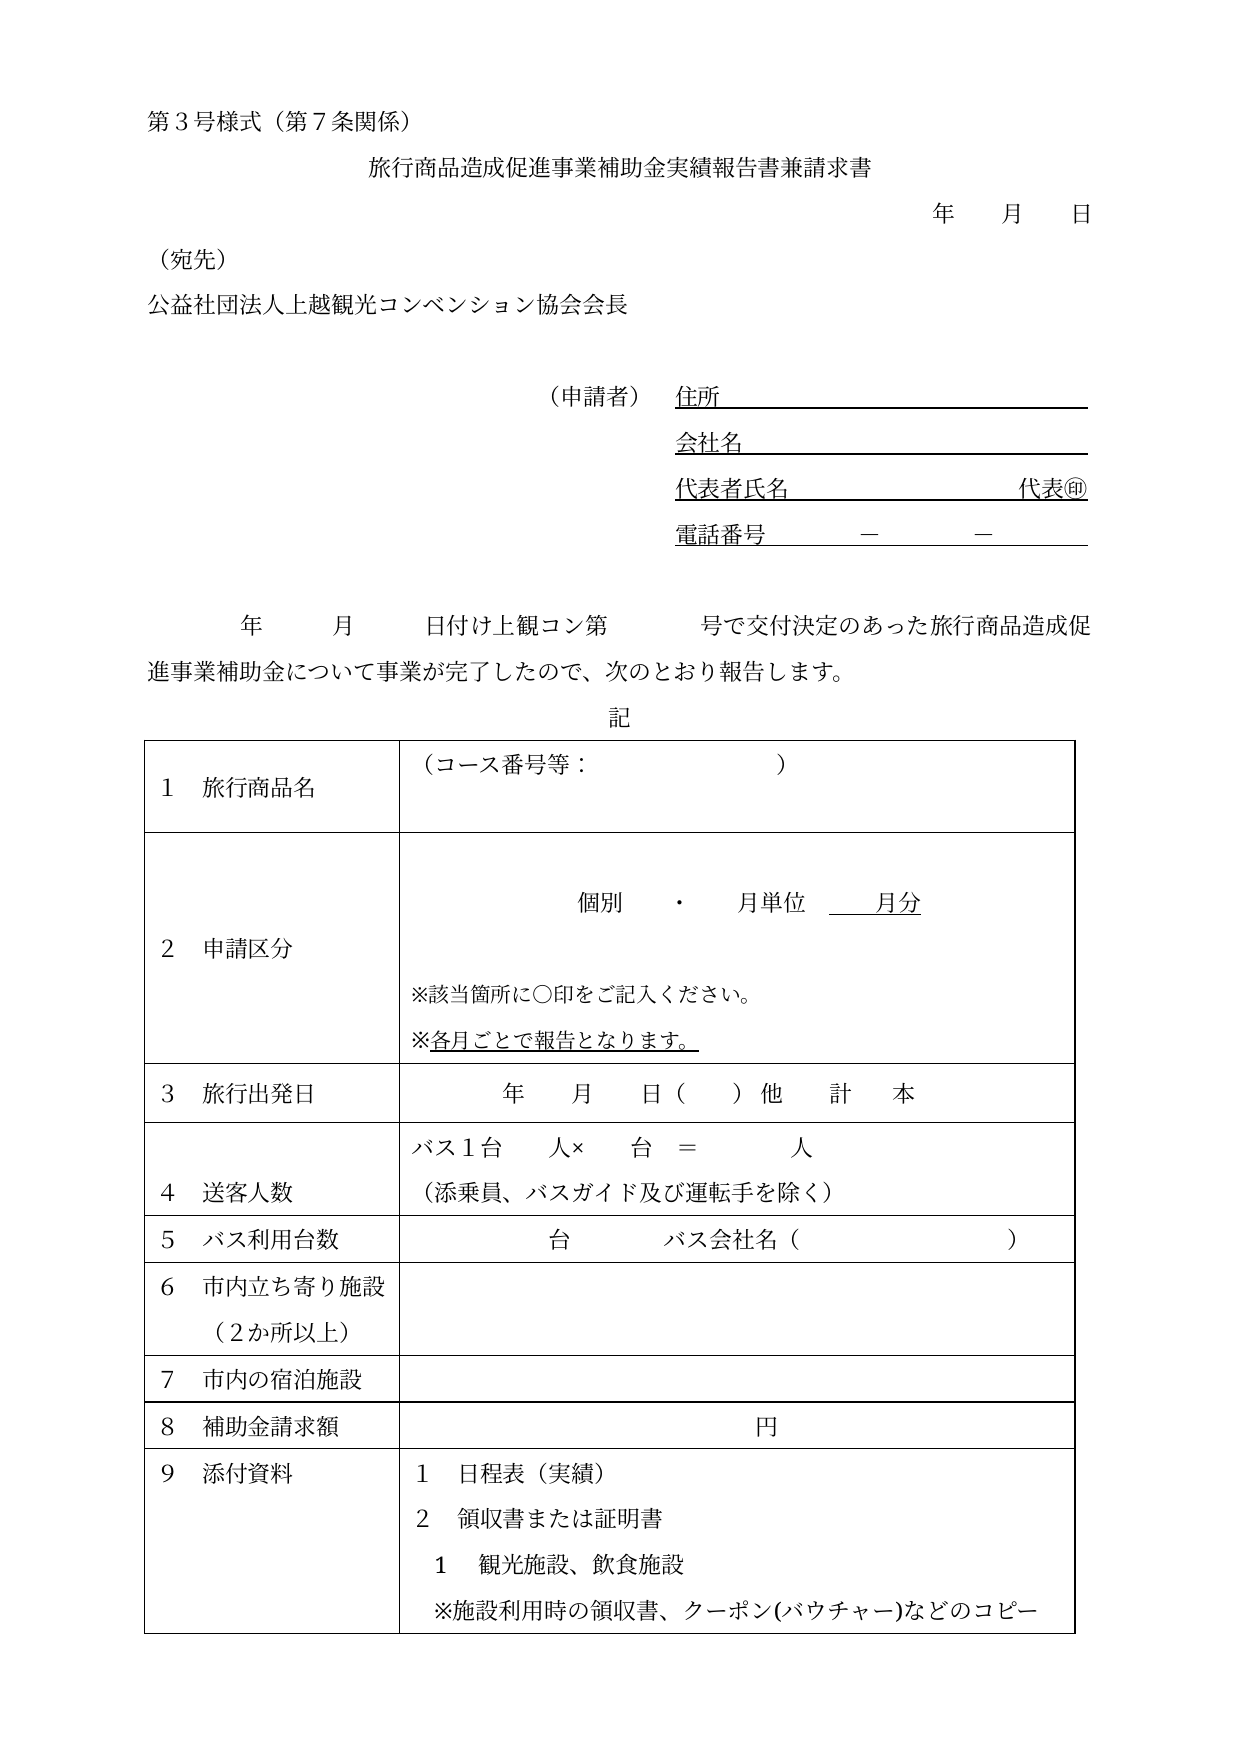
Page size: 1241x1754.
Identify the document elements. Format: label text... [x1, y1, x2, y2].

table_cell ４ 送客人数 [145, 1123, 399, 1215]
text 電話番号 － － [148, 510, 1092, 556]
table_cell ５ バス利用台数 [145, 1216, 399, 1262]
table_cell ６ 市内立ち寄り施設 （２か所以上） [145, 1263, 399, 1354]
table_cell ７ 市内の宿泊施設 [145, 1356, 399, 1401]
table_header １ 旅行商品名 [145, 741, 399, 832]
table_cell 年 月 日（ ） 他 計 本 [400, 1064, 1074, 1122]
table_cell [400, 1263, 1074, 1354]
table_cell バス１台 人× 台 ＝ 人 （添乗員、バスガイド及び運転手を除く） [400, 1123, 1074, 1215]
text 公益社団法人上越観光コンベンション協会会長 [148, 281, 1092, 327]
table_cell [400, 1449, 1074, 1633]
table_cell [400, 1356, 1074, 1401]
table_cell ９ 添付資料 [145, 1449, 399, 1633]
table_cell ３ 旅行出発日 [145, 1064, 399, 1122]
text 会社名 [148, 419, 1092, 464]
text 第３号様式（第７条関係） [148, 98, 1092, 144]
text 代表者氏名 代表㊞ [148, 464, 1092, 510]
text 年 月 日 [148, 189, 1092, 235]
text （宛先） [148, 235, 1092, 281]
text 年 月 日付け上観コン第 号で交付決定のあった旅行商品造成促進事業補助金について事業が完了したので、次のとおり報告します。 [148, 602, 1092, 694]
table_cell 台 バス会社名（ ） [400, 1216, 1074, 1262]
table_cell ８ 補助金請求額 [145, 1403, 399, 1448]
table_cell 個別 ・ 月単位 月分 ※該当箇所に○印をご記入ください。 ※各月ごとで報告となります。 [400, 833, 1074, 1062]
text （申請者） 住所 [148, 373, 1092, 419]
table_cell 円 [400, 1403, 1074, 1448]
text 記 [148, 694, 1092, 739]
table_header （コース番号等： ） [400, 741, 1074, 832]
text 旅行商品造成促進事業補助金実績報告書兼請求書 [148, 144, 1092, 189]
table_cell ２ 申請区分 [145, 833, 399, 1062]
